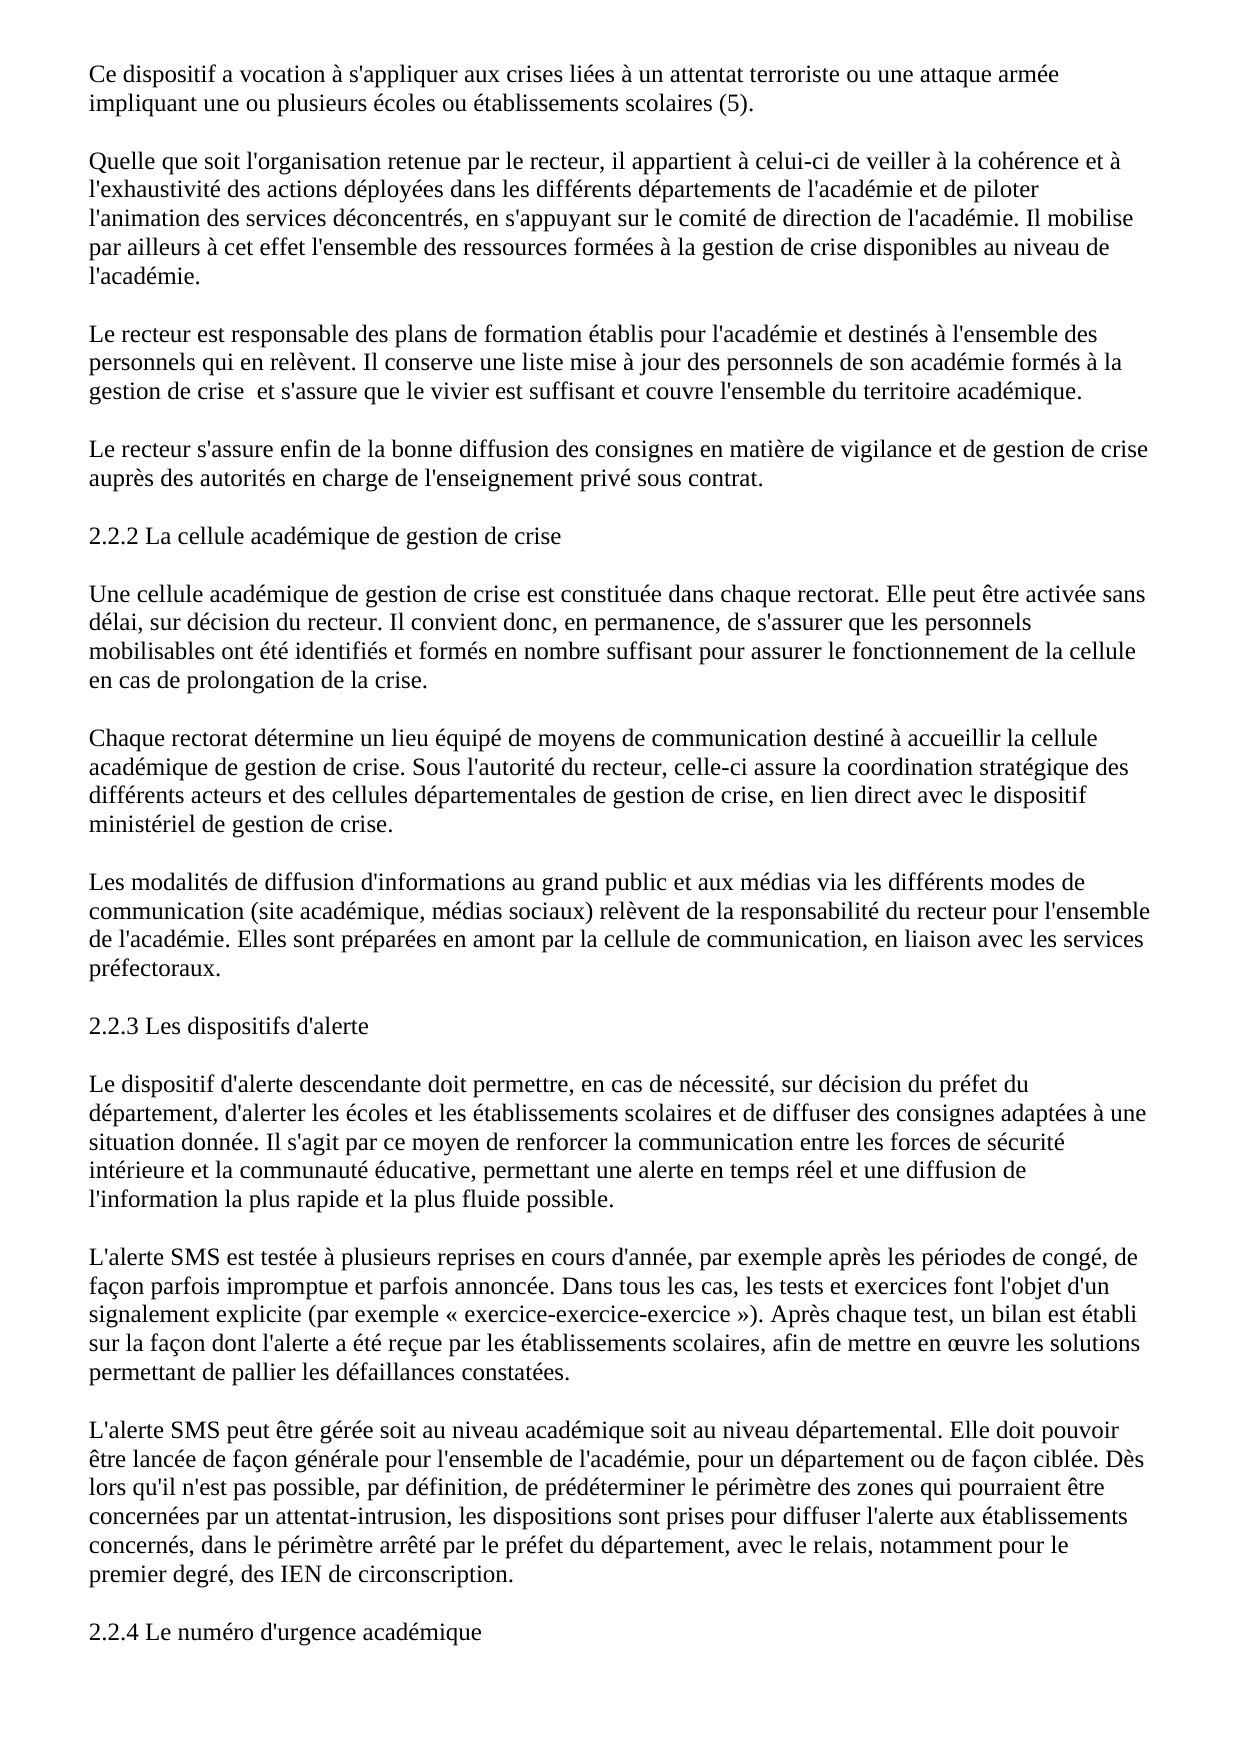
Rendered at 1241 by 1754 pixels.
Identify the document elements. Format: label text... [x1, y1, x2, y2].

text 2.2.3 Les dispositifs d'alerte [89, 1011, 1152, 1040]
text Le recteur est responsable des plans de formation établis pour l'académie et destinés à l'ensemble des personnels qui en relèvent. Il conserve une liste mise à jour des personnels de son académie formés à la gestion de crise et s'assure que le vivier est suffisant et couvre l'ensemble du territoire académique. [89, 319, 1152, 405]
text Une cellule académique de gestion de crise est constituée dans chaque rectorat. Elle peut être activée sans délai, sur décision du recteur. Il convient donc, en permanence, de s'assurer que les personnels mobilisables ont été identifiés et formés en nombre suffisant pour assurer le fonctionnement de la cellule en cas de prolongation de la crise. [89, 579, 1152, 694]
text Ce dispositif a vocation à s'appliquer aux crises liées à un attentat terroriste ou une attaque armée impliquant une ou plusieurs écoles ou établissements scolaires (5). [89, 59, 1152, 117]
text Les modalités de diffusion d'informations au grand public et aux médias via les différents modes de communication (site académique, médias sociaux) relèvent de la responsabilité du recteur pour l'ensemble de l'académie. Elles sont préparées en amont par la cellule de communication, en liaison avec les services préfectoraux. [89, 867, 1152, 982]
text L'alerte SMS est testée à plusieurs reprises en cours d'année, par exemple après les périodes de congé, de façon parfois impromptue et parfois annoncée. Dans tous les cas, les tests et exercices font l'objet d'un signalement explicite (par exemple « exercice-exercice-exercice »). Après chaque test, un bilan est établi sur la façon dont l'alerte a été reçue par les établissements scolaires, afin de mettre en œuvre les solutions permettant de pallier les défaillances constatées. [89, 1242, 1152, 1386]
text Le dispositif d'alerte descendante doit permettre, en cas de nécessité, sur décision du préfet du département, d'alerter les écoles et les établissements scolaires et de diffuser des consignes adaptées à une situation donnée. Il s'agit par ce moyen de renforcer la communication entre les forces de sécurité intérieure et la communauté éducative, permettant une alerte en temps réel et une diffusion de l'information la plus rapide et la plus fluide possible. [89, 1069, 1152, 1213]
text Chaque rectorat détermine un lieu équipé de moyens de communication destiné à accueillir la cellule académique de gestion de crise. Sous l'autorité du recteur, celle-ci assure la coordination stratégique des différents acteurs et des cellules départementales de gestion de crise, en lien direct avec le dispositif ministériel de gestion de crise. [89, 723, 1152, 838]
text L'alerte SMS peut être gérée soit au niveau académique soit au niveau départemental. Elle doit pouvoir être lancée de façon générale pour l'ensemble de l'académie, pour un département ou de façon ciblée. Dès lors qu'il n'est pas possible, par définition, de prédéterminer le périmètre des zones qui pourraient être concernées par un attentat-intrusion, les dispositions sont prises pour diffuser l'alerte aux établissements concernés, dans le périmètre arrêté par le préfet du département, avec le relais, notamment pour le premier degré, des IEN de circonscription. [89, 1415, 1152, 1587]
text Quelle que soit l'organisation retenue par le recteur, il appartient à celui-ci de veiller à la cohérence et à l'exhaustivité des actions déployées dans les différents départements de l'académie et de piloter l'animation des services déconcentrés, en s'appuyant sur le comité de direction de l'académie. Il mobilise par ailleurs à cet effet l'ensemble des ressources formées à la gestion de crise disponibles au niveau de l'académie. [89, 146, 1152, 289]
text Le recteur s'assure enfin de la bonne diffusion des consignes en matière de vigilance et de gestion de crise auprès des autorités en charge de l'enseignement privé sous contrat. [89, 434, 1152, 492]
text 2.2.2 La cellule académique de gestion de crise [89, 521, 1152, 549]
text 2.2.4 Le numéro d'urgence académique [89, 1617, 1152, 1645]
